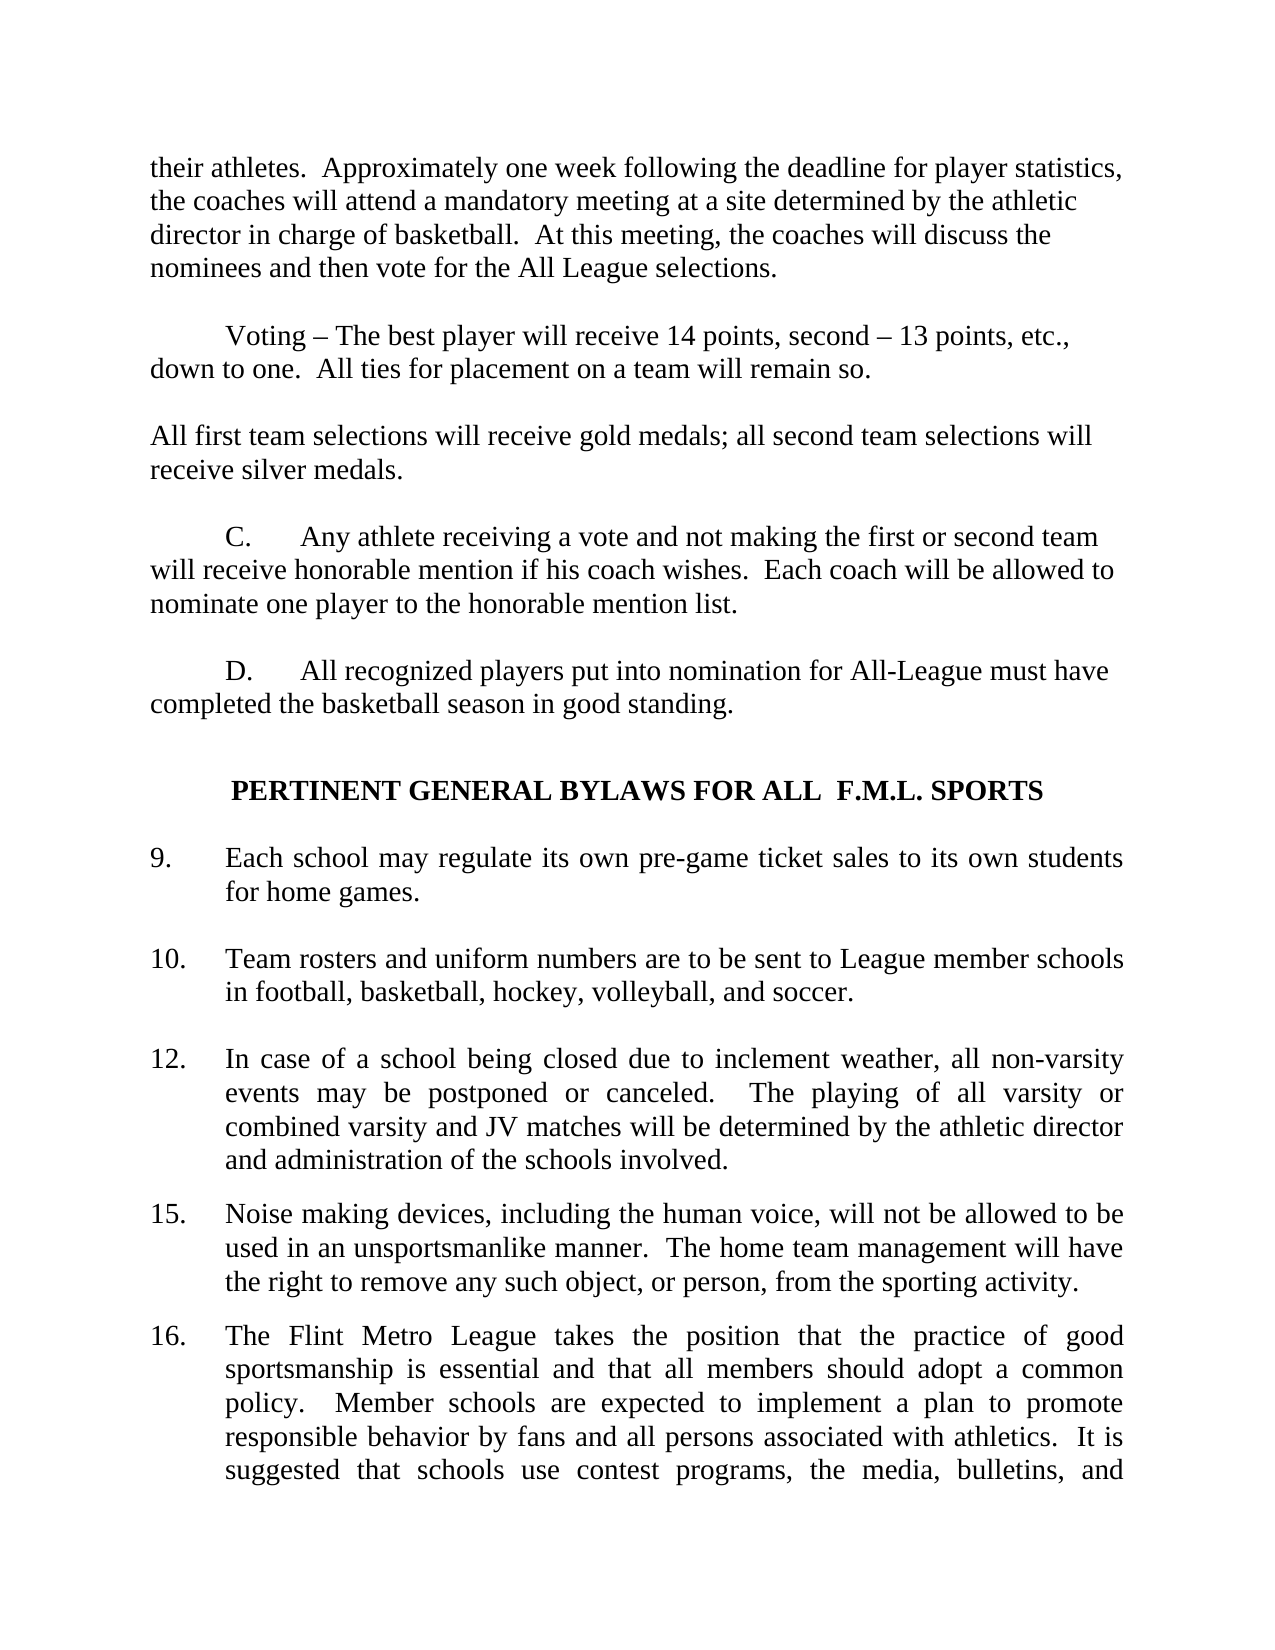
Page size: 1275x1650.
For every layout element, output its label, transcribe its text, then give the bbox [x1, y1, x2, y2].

text 12. In case of a school being closed due to inclement weather, all non-varsity events may be postponed or canceled. The playing of all varsity or combined varsity and JV matches will be determined by the athletic director and administration of the schools involved. [150, 1042, 1125, 1176]
text Voting – The best player will receive 14 points, second – 13 points, etc., down to one. All ties for placement on a team will remain so. [150, 318, 1125, 385]
text 10. Team rosters and uniform numbers are to be sent to League member schools in football, basketball, hockey, volleyball, and soccer. [150, 941, 1125, 1008]
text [150, 150, 1125, 284]
text 15. Noise making devices, including the human voice, will not be allowed to be used in an unsportsmanlike manner. The home team management will have the right to remove any such object, or person, from the sporting activity. [150, 1197, 1125, 1297]
text 9. Each school may regulate its own pre-game ticket sales to its own students for home games. [150, 840, 1125, 907]
text All first team selections will receive gold medals; all second team selections will receive silver medals. [150, 418, 1125, 485]
text D. All recognized players put into nomination for All-League must have completed the basketball season in good standing. [150, 653, 1125, 720]
text PERTINENT GENERAL BYLAWS FOR ALL F.M.L. SPORTS [150, 773, 1125, 807]
text C. Any athlete receiving a vote and not making the first or second team will receive honorable mention if his coach wishes. Each coach will be allowed to nominate one player to the honorable mention list. [150, 519, 1125, 619]
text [150, 1318, 1125, 1486]
